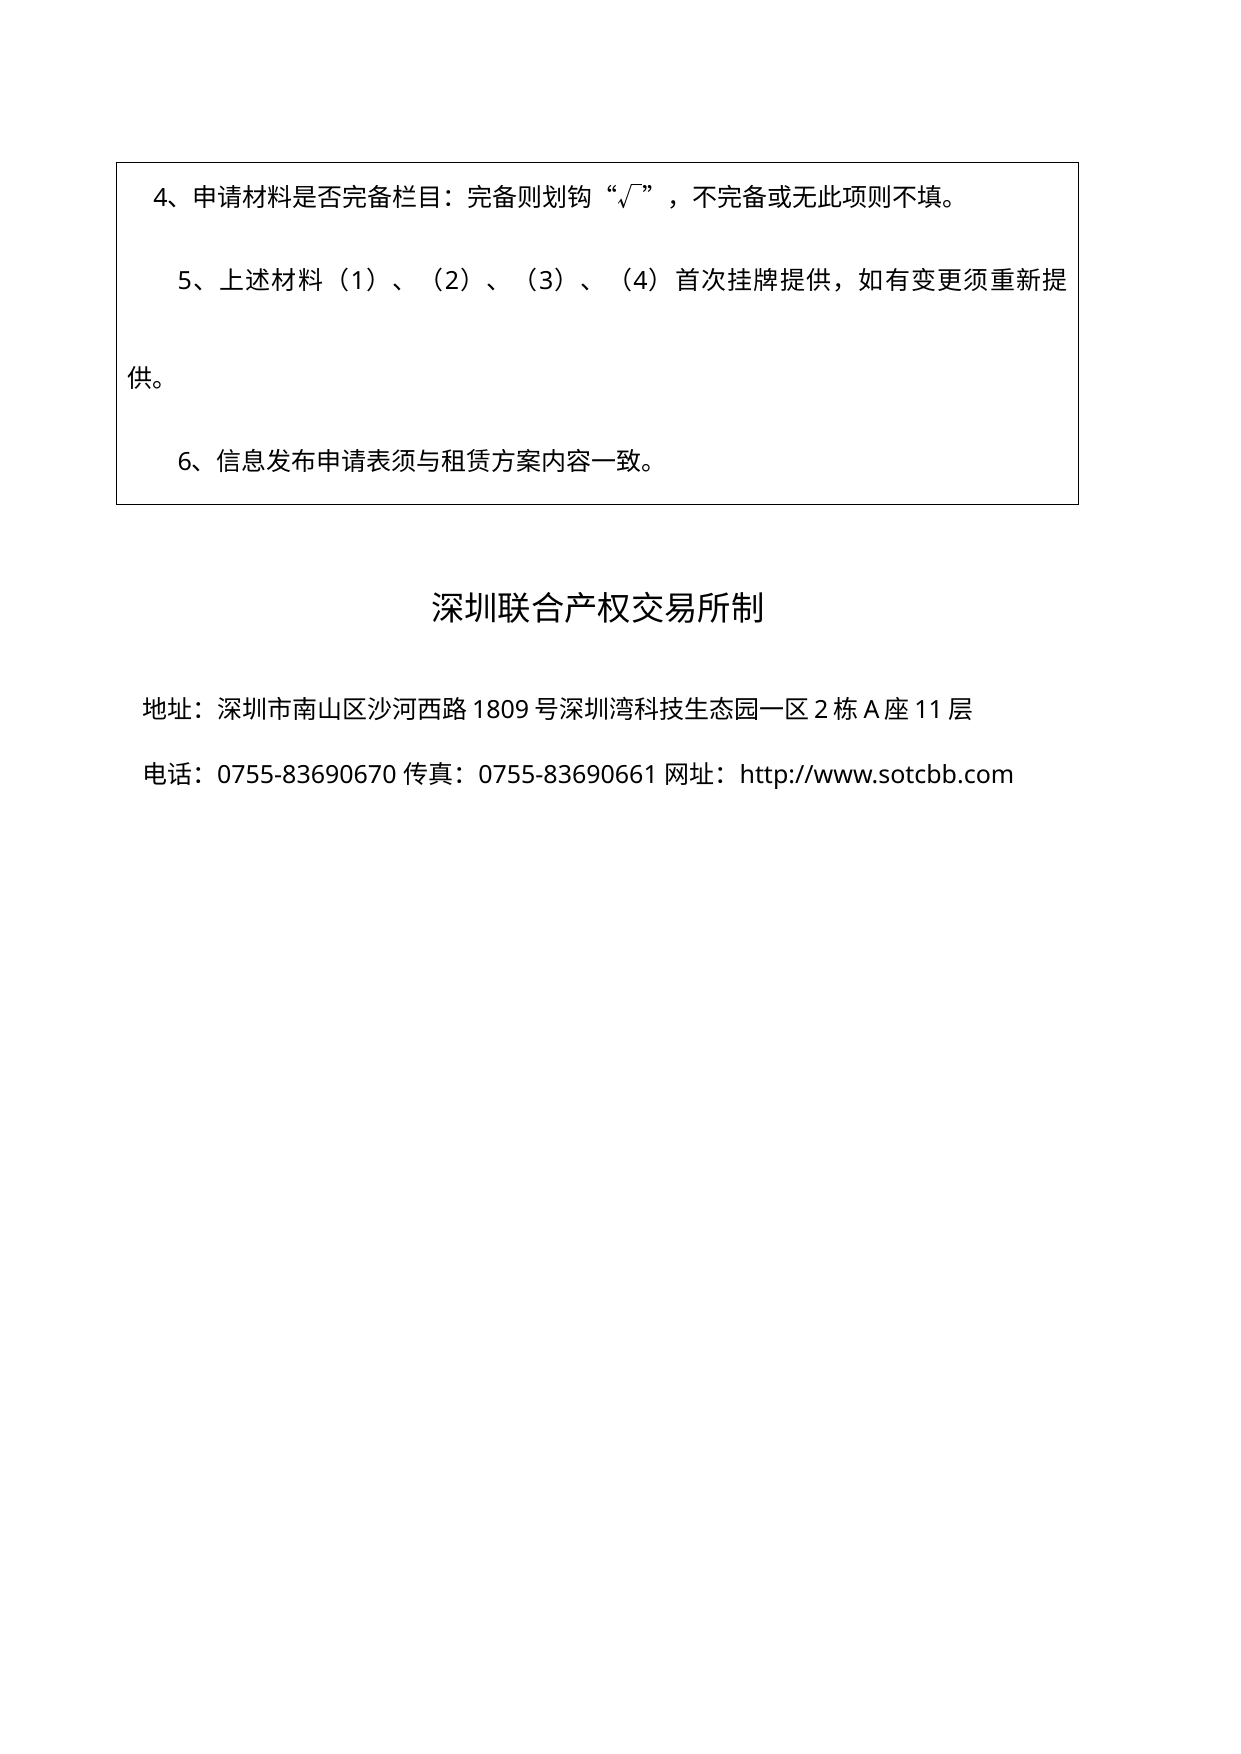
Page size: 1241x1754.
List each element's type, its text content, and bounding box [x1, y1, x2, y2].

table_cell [117, 163, 1078, 504]
text 深圳联合产权交易所制 [142, 584, 1053, 629]
text 电话：0755-83690670 传真：0755-83690661 网址：http://www.sotcbb.com [142, 740, 1053, 805]
text 地址：深圳市南山区沙河西路1809号深圳湾科技生态园一区2栋A座11层 [142, 675, 1053, 740]
